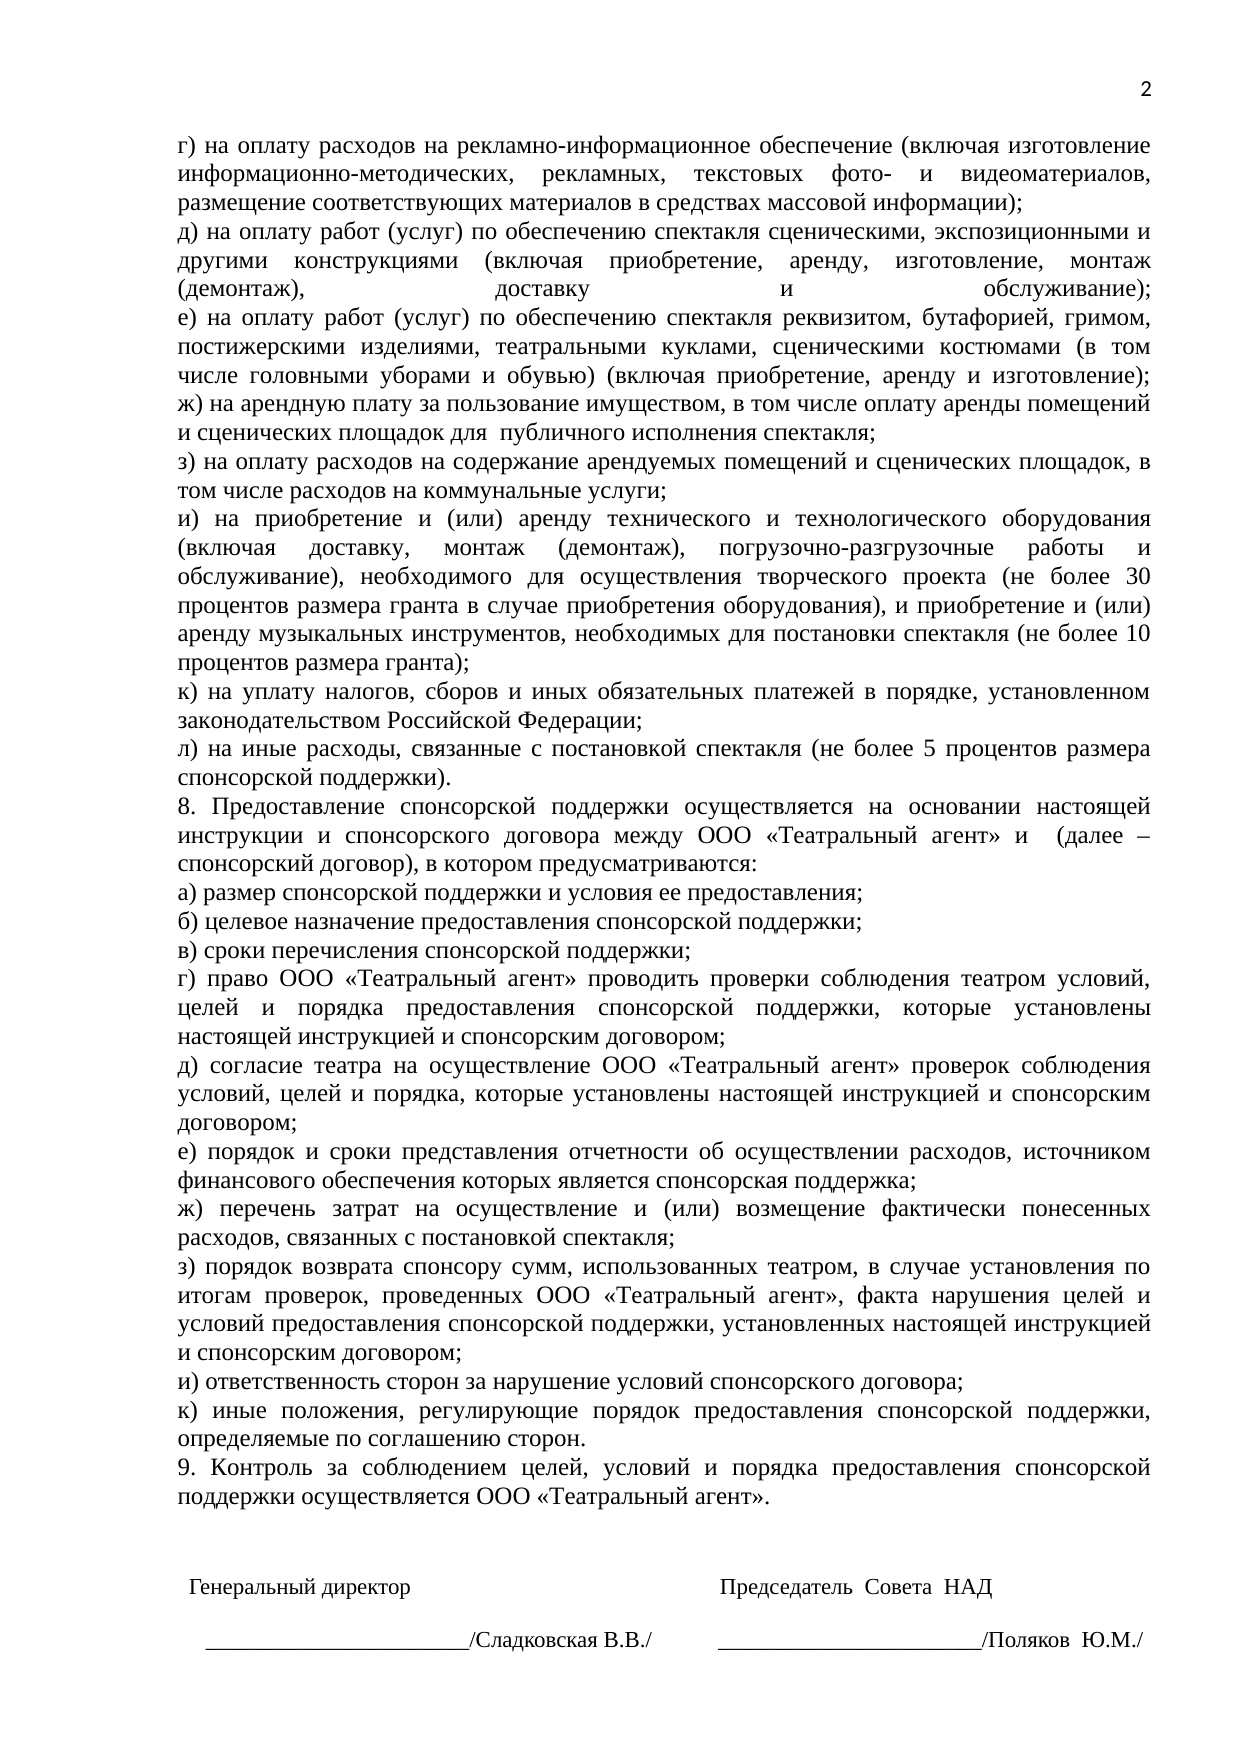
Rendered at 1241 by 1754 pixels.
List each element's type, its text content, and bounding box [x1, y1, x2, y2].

text к) иные положения, регулирующие порядок предоставления спонсорской поддержки, определяемые по соглашению сторон. [177, 1395, 1152, 1452]
text б) целевое назначение предоставления спонсорской поддержки; [177, 906, 1152, 935]
text з) на оплату расходов на содержание арендуемых помещений и сценических площадок, в том числе расходов на коммунальные услуги; [177, 446, 1152, 503]
text ж) перечень затрат на осуществление и (или) возмещение фактически понесенных расходов, связанных с постановкой спектакля; [177, 1193, 1152, 1251]
text и) на приобретение и (или) аренду технического и технологического оборудования (включая доставку, монтаж (демонтаж), погрузочно-разгрузочные работы и обслуживание), необходимого для осуществления творческого проекта (не более 30 процентов размера гранта в случае приобретения оборудования), и приобретение и (или) аренду музыкальных инструментов, необходимых для постановки спектакля (не более 10 процентов размера гранта); [177, 503, 1152, 676]
text в) сроки перечисления спонсорской поддержки; [177, 935, 1152, 963]
text з) порядок возврата спонсору сумм, использованных театром, в случае установления по итогам проверок, проведенных ООО «Театральный агент», факта нарушения целей и условий предоставления спонсорской поддержки, установленных настоящей инструкцией и спонсорским договором; [177, 1251, 1152, 1366]
text г) на оплату расходов на рекламно-информационное обеспечение (включая изготовление информационно-методических, рекламных, текстовых фото- и видеоматериалов, размещение соответствующих материалов в средствах массовой информации); [177, 130, 1152, 216]
text и) ответственность сторон за нарушение условий спонсорского договора; [177, 1366, 1152, 1395]
text л) на иные расходы, связанные с постановкой спектакля (не более 5 процентов размера спонсорской поддержки). [177, 733, 1152, 791]
text д) на оплату работ (услуг) по обеспечению спектакля сценическими, экспозиционными и другими конструкциями (включая приобретение, аренду, изготовление, монтаж (демонтаж), доставку и обслуживание); е) на оплату работ (услуг) по обеспечению спектакля реквизитом, бутафорией, гримом, постижерскими изделиями, театральными куклами, сценическими костюмами (в том числе головными уборами и обувью) (включая приобретение, аренду и изготовление); ж) на арендную плату за пользование имуществом, в том числе оплату аренды помещений и сценических площадок для публичного исполнения спектакля; [177, 216, 1152, 446]
text г) право ООО «Театральный агент» проводить проверки соблюдения театром условий, целей и порядка предоставления спонсорской поддержки, которые установлены настоящей инструкцией и спонсорским договором; [177, 963, 1152, 1050]
text а) размер спонсорской поддержки и условия ее предоставления; [177, 877, 1152, 906]
text д) согласие театра на осуществление ООО «Театральный агент» проверок соблюдения условий, целей и порядка, которые установлены настоящей инструкцией и спонсорским договором; [177, 1050, 1152, 1136]
text к) на уплату налогов, сборов и иных обязательных платежей в порядке, установленном законодательством Российской Федерации; [177, 676, 1152, 733]
text 8. Предоставление спонсорской поддержки осуществляется на основании настоящей инструкции и спонсорского договора между ООО «Театральный агент» и (далее – спонсорский договор), в котором предусматриваются: [177, 791, 1152, 877]
text 9. Контроль за соблюдением целей, условий и порядка предоставления спонсорской поддержки осуществляется ООО «Театральный агент». [177, 1452, 1152, 1510]
text е) порядок и сроки представления отчетности об осуществлении расходов, источником финансового обеспечения которых является спонсорская поддержка; [177, 1136, 1152, 1193]
